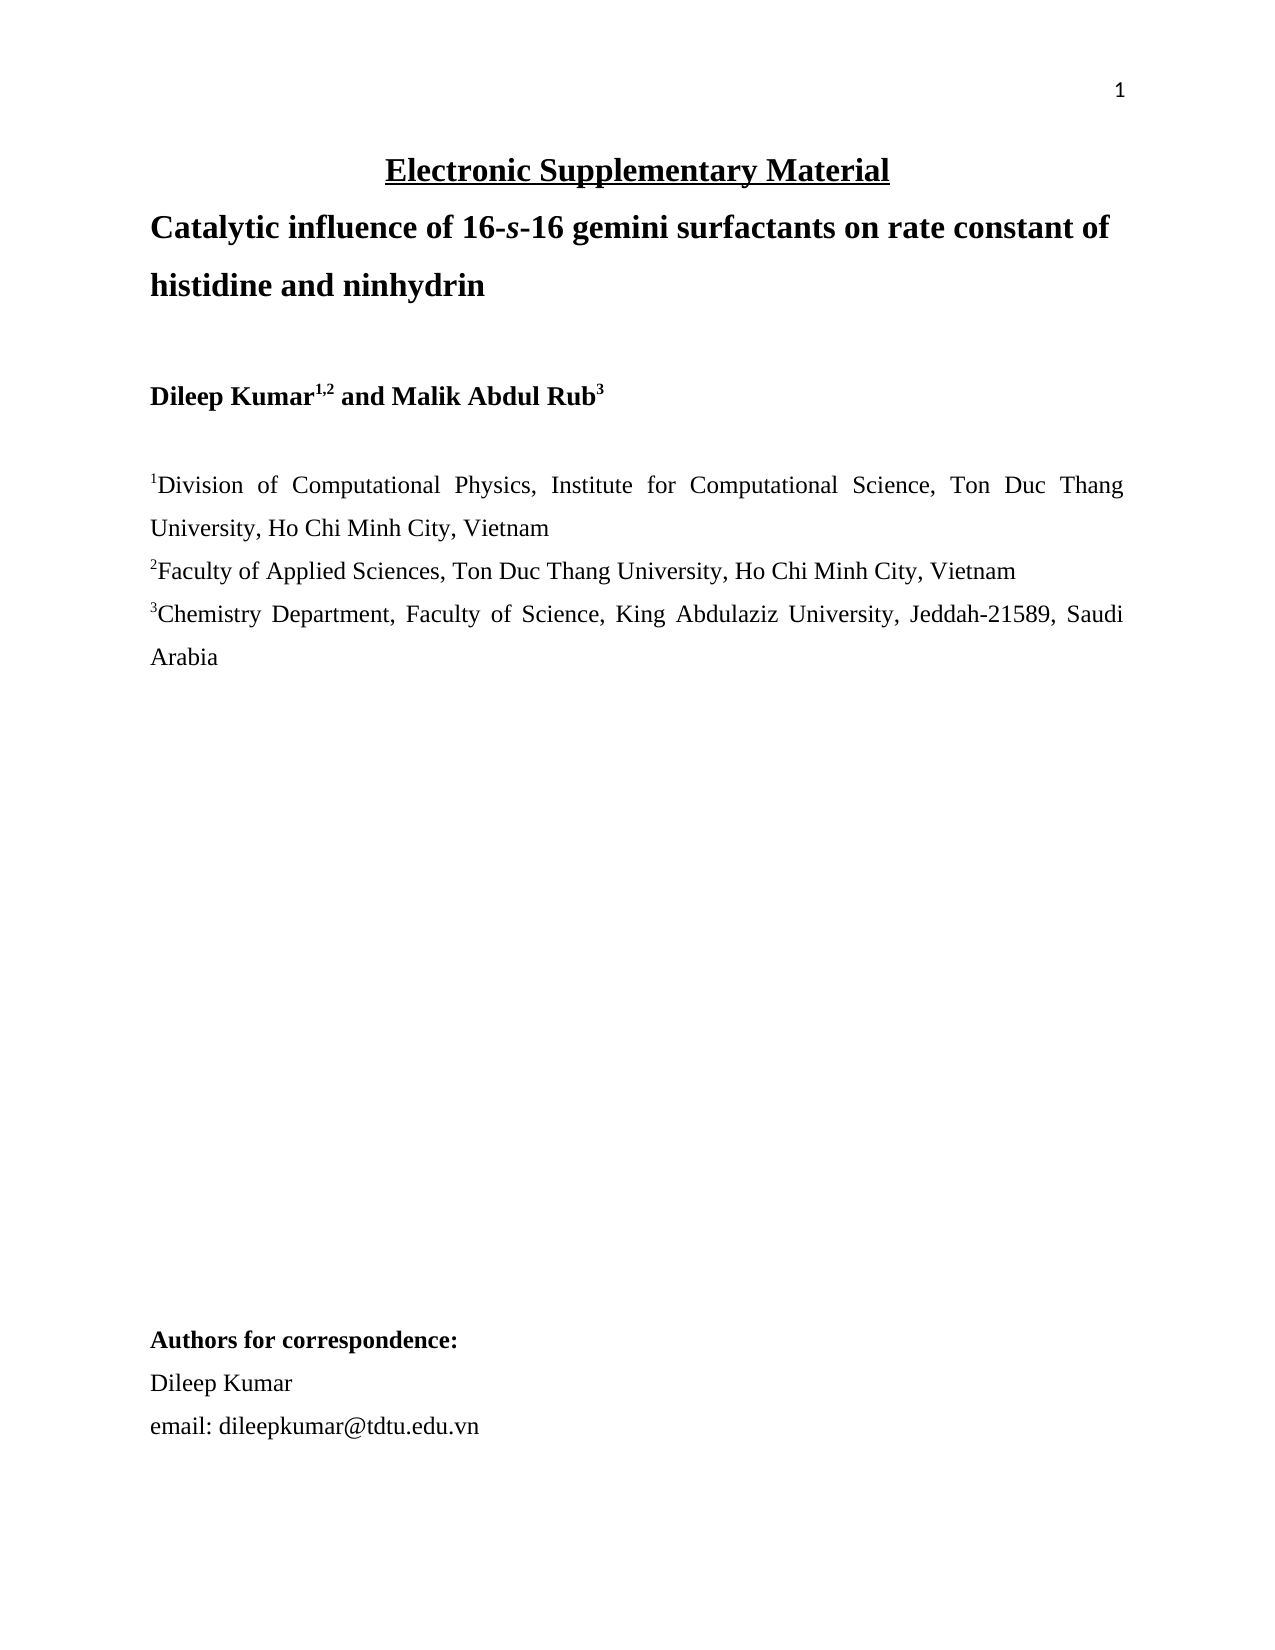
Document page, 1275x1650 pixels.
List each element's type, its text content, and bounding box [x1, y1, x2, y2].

text Dileep Kumar1,2 and Malik Abdul Rub3 [150, 380, 1125, 411]
text 3Chemistry Department, Faculty of Science, King Abdulaziz University, Jeddah-21589, Saudi Arabia [150, 599, 1125, 671]
text email: dileepkumar@tdtu.edu.vn [150, 1411, 1125, 1440]
text 1Division of Computational Physics, Institute for Computational Science, Ton Duc Thang University, Ho Chi Minh City, Vietnam [150, 470, 1125, 542]
text Catalytic influence of 16-s-16 gemini surfactants on rate constant of histidine and ninhydrin [150, 207, 1125, 303]
text Dileep Kumar [150, 1368, 1125, 1397]
text Authors for correspondence: [150, 1325, 1125, 1354]
text 2Faculty of Applied Sciences, Ton Duc Thang University, Ho Chi Minh City, Vietnam [150, 556, 1125, 585]
text Electronic Supplementary Material [150, 150, 1125, 188]
